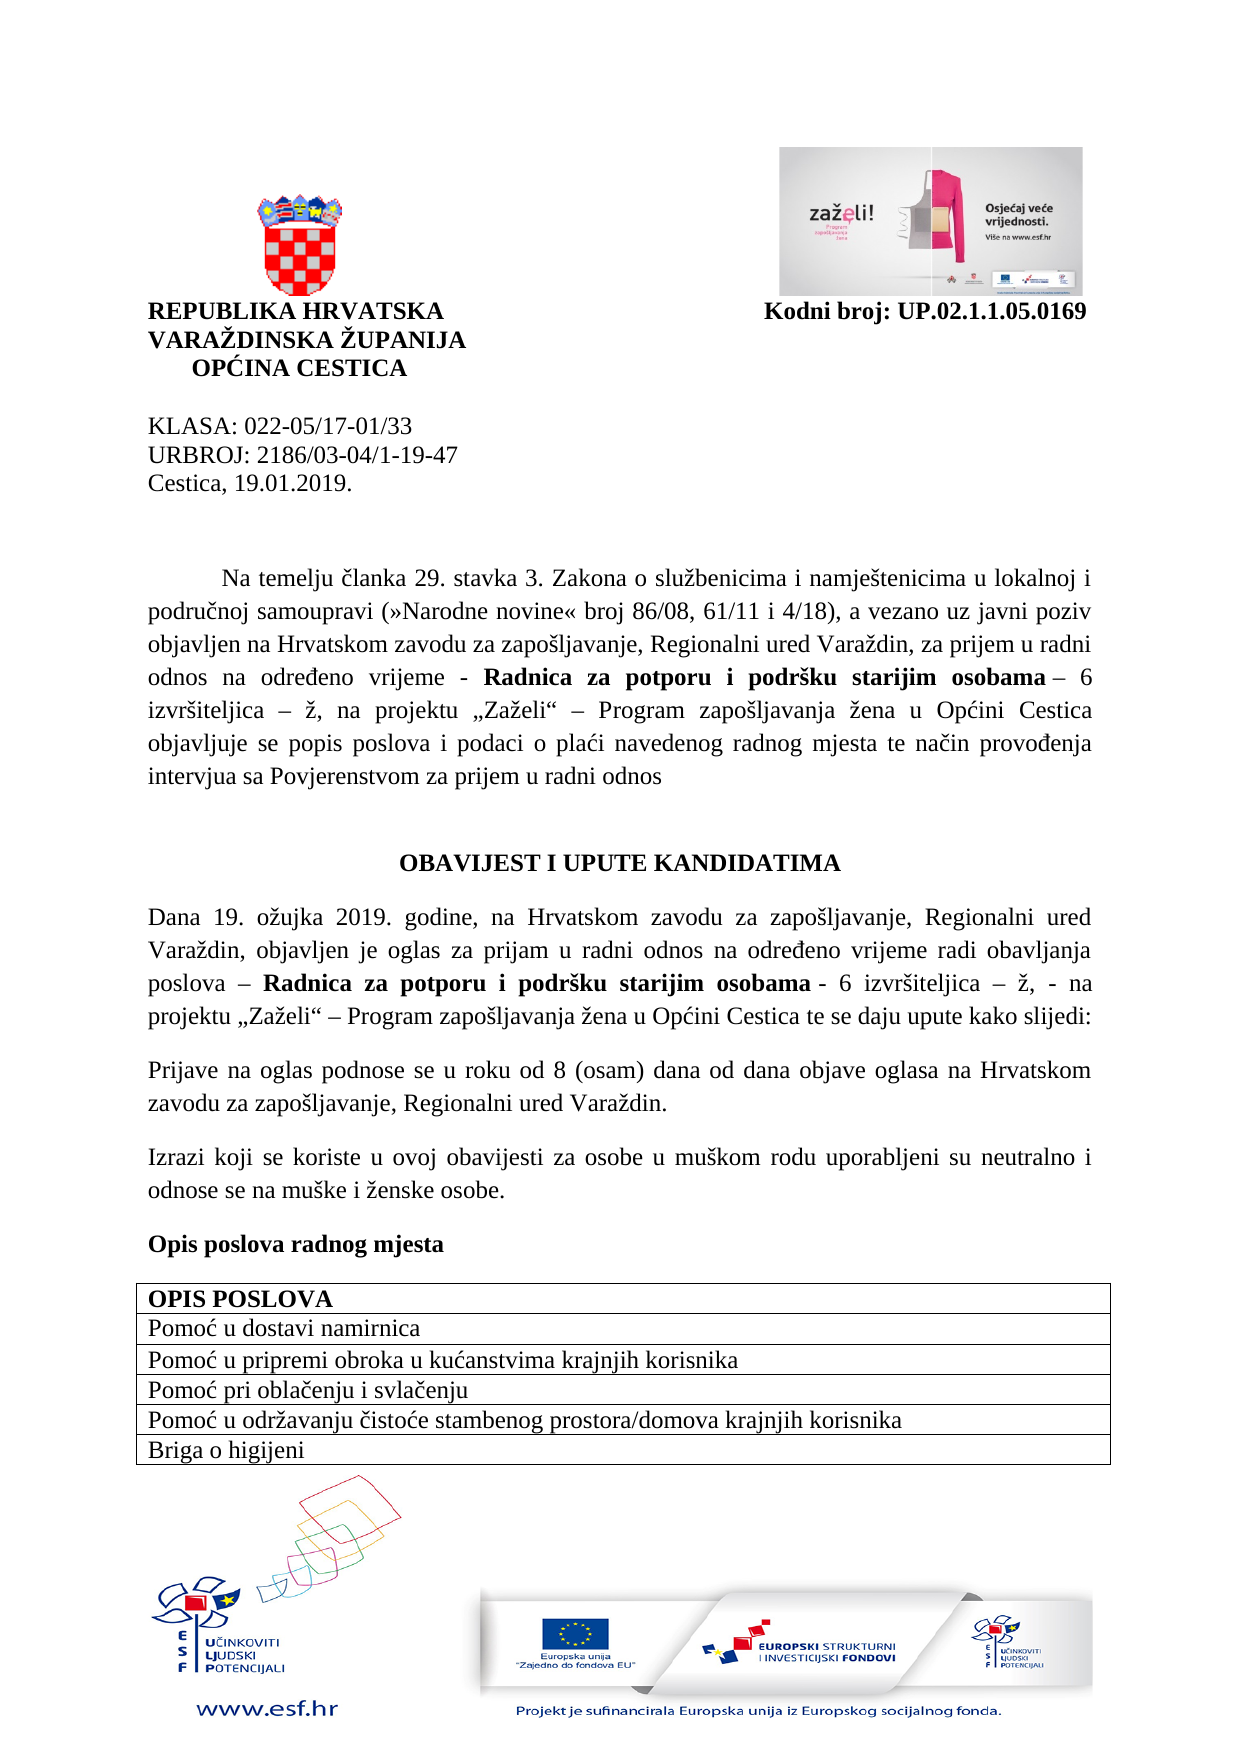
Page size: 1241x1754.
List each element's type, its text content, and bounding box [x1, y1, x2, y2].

text VARAŽDINSKA ŽUPANIJA [148, 325, 1093, 353]
table_cell Pomoć u održavanju čistoće stambenog prostora/domova krajnjih korisnika [137, 1405, 1110, 1434]
text OPĆINA CESTICA [148, 353, 1093, 382]
table_cell Pomoć pri oblačenju i svlačenju [137, 1375, 1110, 1404]
text KLASA: 022-05/17-01/33 [148, 411, 1093, 440]
table_cell Pomoć u pripremi obroka u kućanstvima krajnjih korisnika [137, 1345, 1110, 1374]
table_header OPIS POSLOVA [137, 1284, 1110, 1312]
text OBAVIJEST I UPUTE KANDIDATIMA [148, 848, 1093, 877]
picture [779, 147, 1083, 296]
table_cell Pomoć u dostavi namirnica [137, 1314, 1110, 1344]
text Cestica, 19.01.2019. [148, 468, 1093, 497]
text URBROJ: 2186/03-04/1-19-47 [148, 440, 1093, 468]
text REPUBLIKA HRVATSKA Kodni broj: UP.02.1.1.05.0169 [148, 296, 1093, 325]
text Opis poslova radnog mjesta [148, 1229, 1093, 1258]
picture [257, 194, 342, 296]
text Prijave na oglas podnose se u roku od 8 (osam) dana od dana objave oglasa na Hrvatskom zavodu za zapošljavanje, Regionalni ured Varaždin. [148, 1055, 1093, 1117]
text Izrazi koji se koriste u ovoj obavijesti za osobe u muškom rodu uporabljeni su neutralno i odnose se na muške i ženske osobe. [148, 1142, 1093, 1204]
table_cell Briga o higijeni [137, 1435, 1110, 1463]
picture [147, 1475, 1093, 1724]
text Dana 19. ožujka 2019. godine, na Hrvatskom zavodu za zapošljavanje, Regionalni ured Varaždin, objavljen je oglas za prijam u radni odnos na određeno vrijeme radi obavljanja poslova – Radnica za potporu i podršku starijim osobama - 6 izvršiteljica – ž, - na projektu „Zaželi“ – Program zapošljavanja žena u Općini Cestica te se daju upute kako slijedi: [148, 902, 1093, 1030]
text Na temelju članka 29. stavka 3. Zakona o službenicima i namještenicima u lokalnoj i područnoj samoupravi (»Narodne novine« broj 86/08, 61/11 i 4/18), a vezano uz javni poziv objavljen na Hrvatskom zavodu za zapošljavanje, Regionalni ured Varaždin, za prijem u radni odnos na određeno vrijeme - Radnica za potporu i podršku starijim osobama – 6 izvršiteljica – ž, na projektu „Zaželi“ – Program zapošljavanja žena u Općini Cestica objavljuje se popis poslova i podaci o plaći navedenog radnog mjesta te način provođenja intervjua sa Povjerenstvom za prijem u radni odnos [148, 563, 1093, 790]
